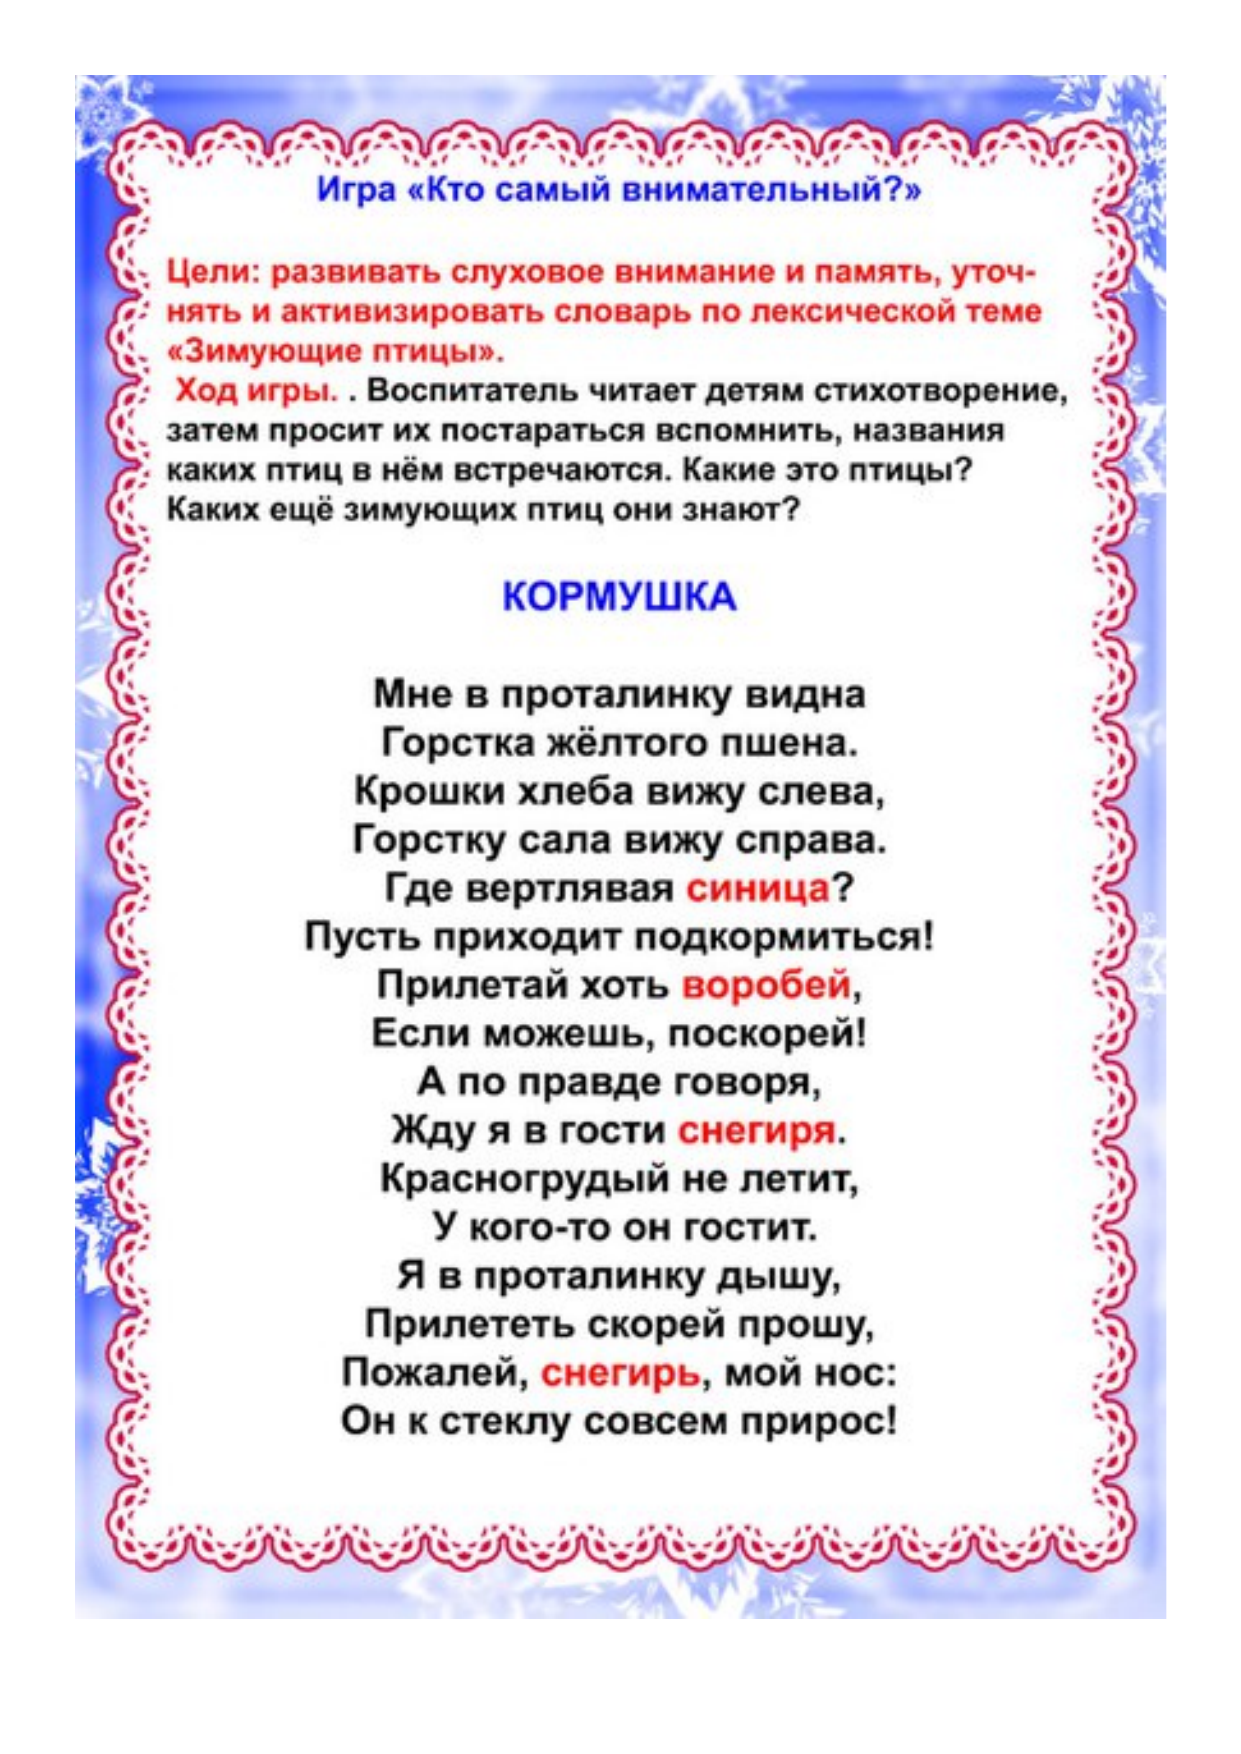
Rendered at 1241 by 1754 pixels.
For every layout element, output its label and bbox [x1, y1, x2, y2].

picture [75, 75, 1167, 1619]
